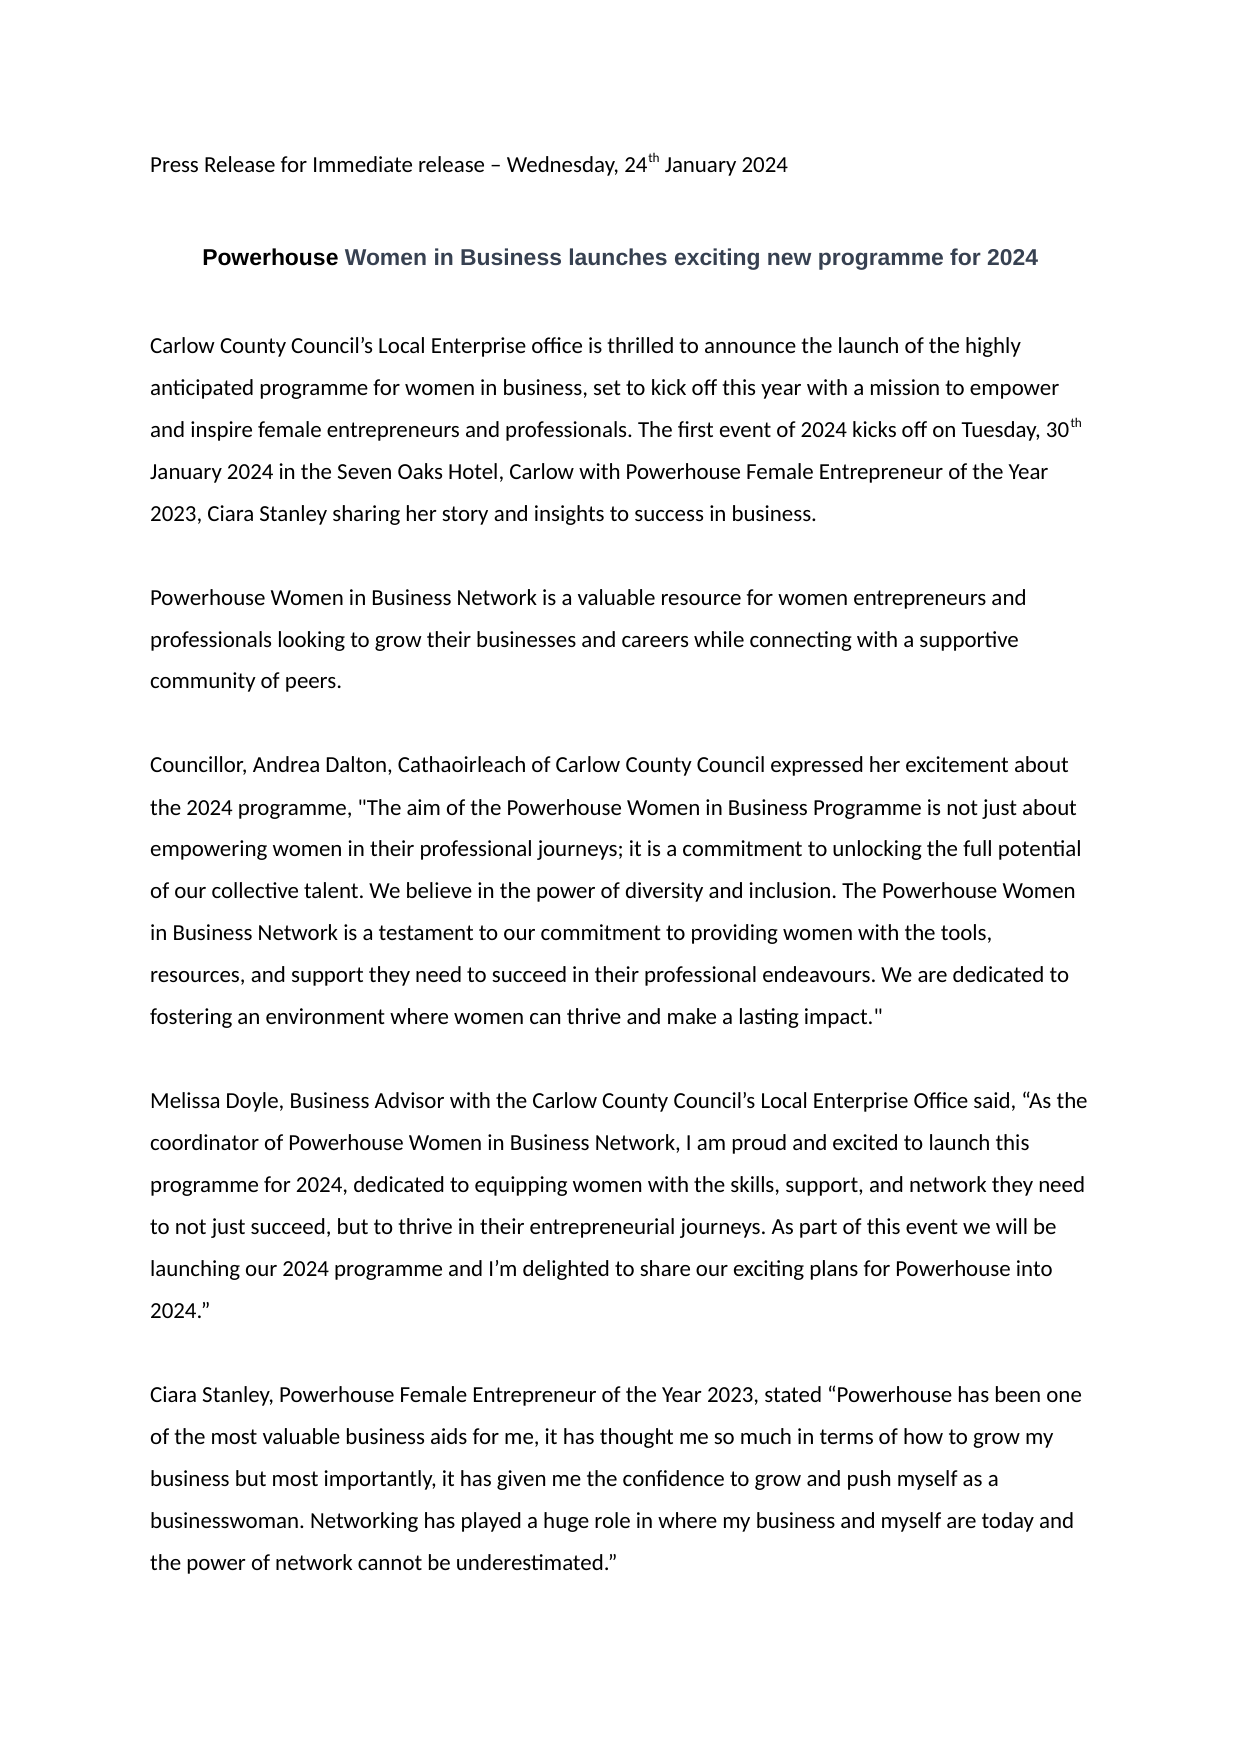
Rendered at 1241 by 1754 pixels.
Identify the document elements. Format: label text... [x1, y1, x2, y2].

text Press Release for Immediate release – Wednesday, 24th January 2024 [150, 150, 1090, 178]
text Ciara Stanley, Powerhouse Female Entrepreneur of the Year 2023, stated “Powerhouse has been one of the most valuable business aids for me, it has thought me so much in terms of how to grow my business but most importantly, it has given me the confidence to grow and push myself as a businesswoman. Networking has played a huge role in where my business and myself are today and the power of network cannot be underestimated.” [150, 1380, 1090, 1576]
text Melissa Doyle, Business Advisor with the Carlow County Council’s Local Enterprise Office said, “As the coordinator of Powerhouse Women in Business Network, I am proud and excited to launch this programme for 2024, dedicated to equipping women with the skills, support, and network they need to not just succeed, but to thrive in their entrepreneurial journeys. As part of this event we will be launching our 2024 programme and I’m delighted to share our exciting plans for Powerhouse into 2024.” [150, 1086, 1090, 1324]
text Councillor, Andrea Dalton, Cathaoirleach of Carlow County Council expressed her excitement about the 2024 programme, "The aim of the Powerhouse Women in Business Programme is not just about empowering women in their professional journeys; it is a commitment to unlocking the full potential of our collective talent. We believe in the power of diversity and inclusion. The Powerhouse Women in Business Network is a testament to our commitment to providing women with the tools, resources, and support they need to succeed in their professional endeavours. We are dedicated to fostering an environment where women can thrive and make a lasting impact." [150, 751, 1090, 1031]
text Carlow County Council’s Local Enterprise office is thrilled to announce the launch of the highly anticipated programme for women in business, set to kick off this year with a mission to empower and inspire female entrepreneurs and professionals. The first event of 2024 kicks off on Tuesday, 30th January 2024 in the Seven Oaks Hotel, Carlow with Powerhouse Female Entrepreneur of the Year 2023, Ciara Stanley sharing her story and insights to success in business. [150, 331, 1090, 527]
text Powerhouse Women in Business launches exciting new programme for 2024 [150, 244, 1090, 270]
text Powerhouse Women in Business Network is a valuable resource for women entrepreneurs and professionals looking to grow their businesses and careers while connecting with a supportive community of peers. [150, 583, 1090, 695]
